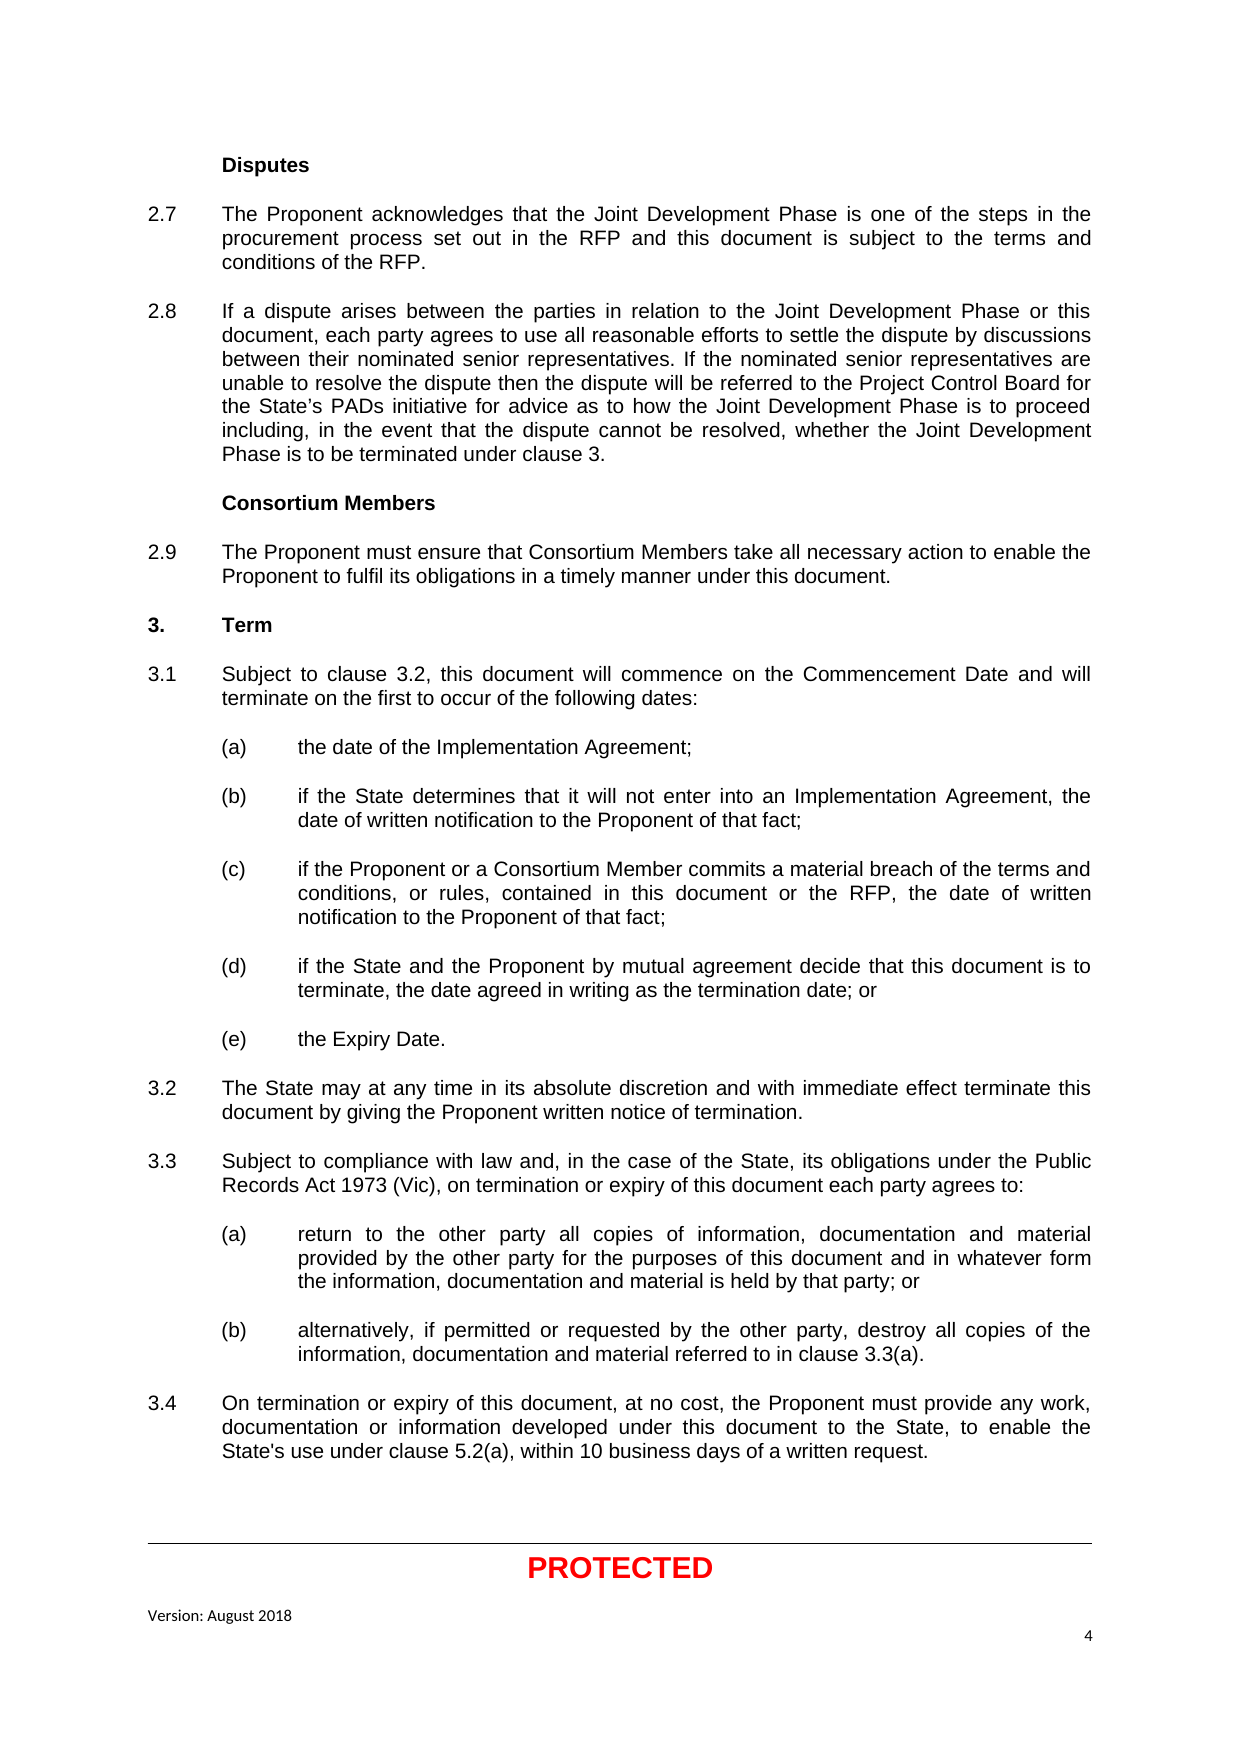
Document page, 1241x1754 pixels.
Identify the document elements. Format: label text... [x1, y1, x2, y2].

text 3. Term [148, 613, 1092, 637]
text (a) return to the other party all copies of information, documentation and material provided by the other party for the purposes of this document and in whatever form the information, documentation and material is held by that party; or [221, 1221, 1092, 1293]
text 3.4 On termination or expiry of this document, at no cost, the Proponent must provide any work, documentation or information developed under this document to the State, to enable the State's use under clause 5.2(a), within 10 business days of a written request. [148, 1391, 1092, 1463]
text (b) if the State determines that it will not enter into an Implementation Agreement, the date of written notification to the Proponent of that fact; [221, 784, 1092, 832]
text (a) the date of the Implementation Agreement; [221, 735, 1092, 759]
text 3.2 The State may at any time in its absolute discretion and with immediate effect terminate this document by giving the Proponent written notice of termination. [148, 1076, 1092, 1123]
text (c) if the Proponent or a Consortium Member commits a material breach of the terms and conditions, or rules, contained in this document or the RFP, the date of written notification to the Proponent of that fact; [221, 857, 1092, 929]
text 2.9 The Proponent must ensure that Consortium Members take all necessary action to enable the Proponent to fulfil its obligations in a timely manner under this document. [148, 540, 1092, 588]
text 3.1 Subject to clause 3.2, this document will commence on the Commencement Date and will terminate on the first to occur of the following dates: [148, 662, 1092, 710]
text 3.3 Subject to compliance with law and, in the case of the State, its obligations under the Public Records Act 1973 (Vic), on termination or expiry of this document each party agrees to: [148, 1148, 1092, 1196]
text Disputes [222, 153, 1092, 177]
text 2.7 The Proponent acknowledges that the Joint Development Phase is one of the steps in the procurement process set out in the RFP and this document is subject to the terms and conditions of the RFP. [148, 202, 1092, 273]
text (b) alternatively, if permitted or requested by the other party, destroy all copies of the information, documentation and material referred to in clause 3.3(a). [221, 1318, 1092, 1366]
text (e) the Expiry Date. [221, 1027, 1092, 1051]
text (d) if the State and the Proponent by mutual agreement decide that this document is to terminate, the date agreed in writing as the termination date; or [221, 954, 1092, 1002]
text Consortium Members [222, 491, 1092, 515]
text 2.8 If a dispute arises between the parties in relation to the Joint Development Phase or this document, each party agrees to use all reasonable efforts to settle the dispute by discussions between their nominated senior representatives. If the nominated senior representatives are unable to resolve the dispute then the dispute will be referred to the Project Control Board for the State’s PADs initiative for advice as to how the Joint Development Phase is to proceed including, in the event that the dispute cannot be resolved, whether the Joint Development Phase is to be terminated under clause 3. [148, 298, 1092, 466]
